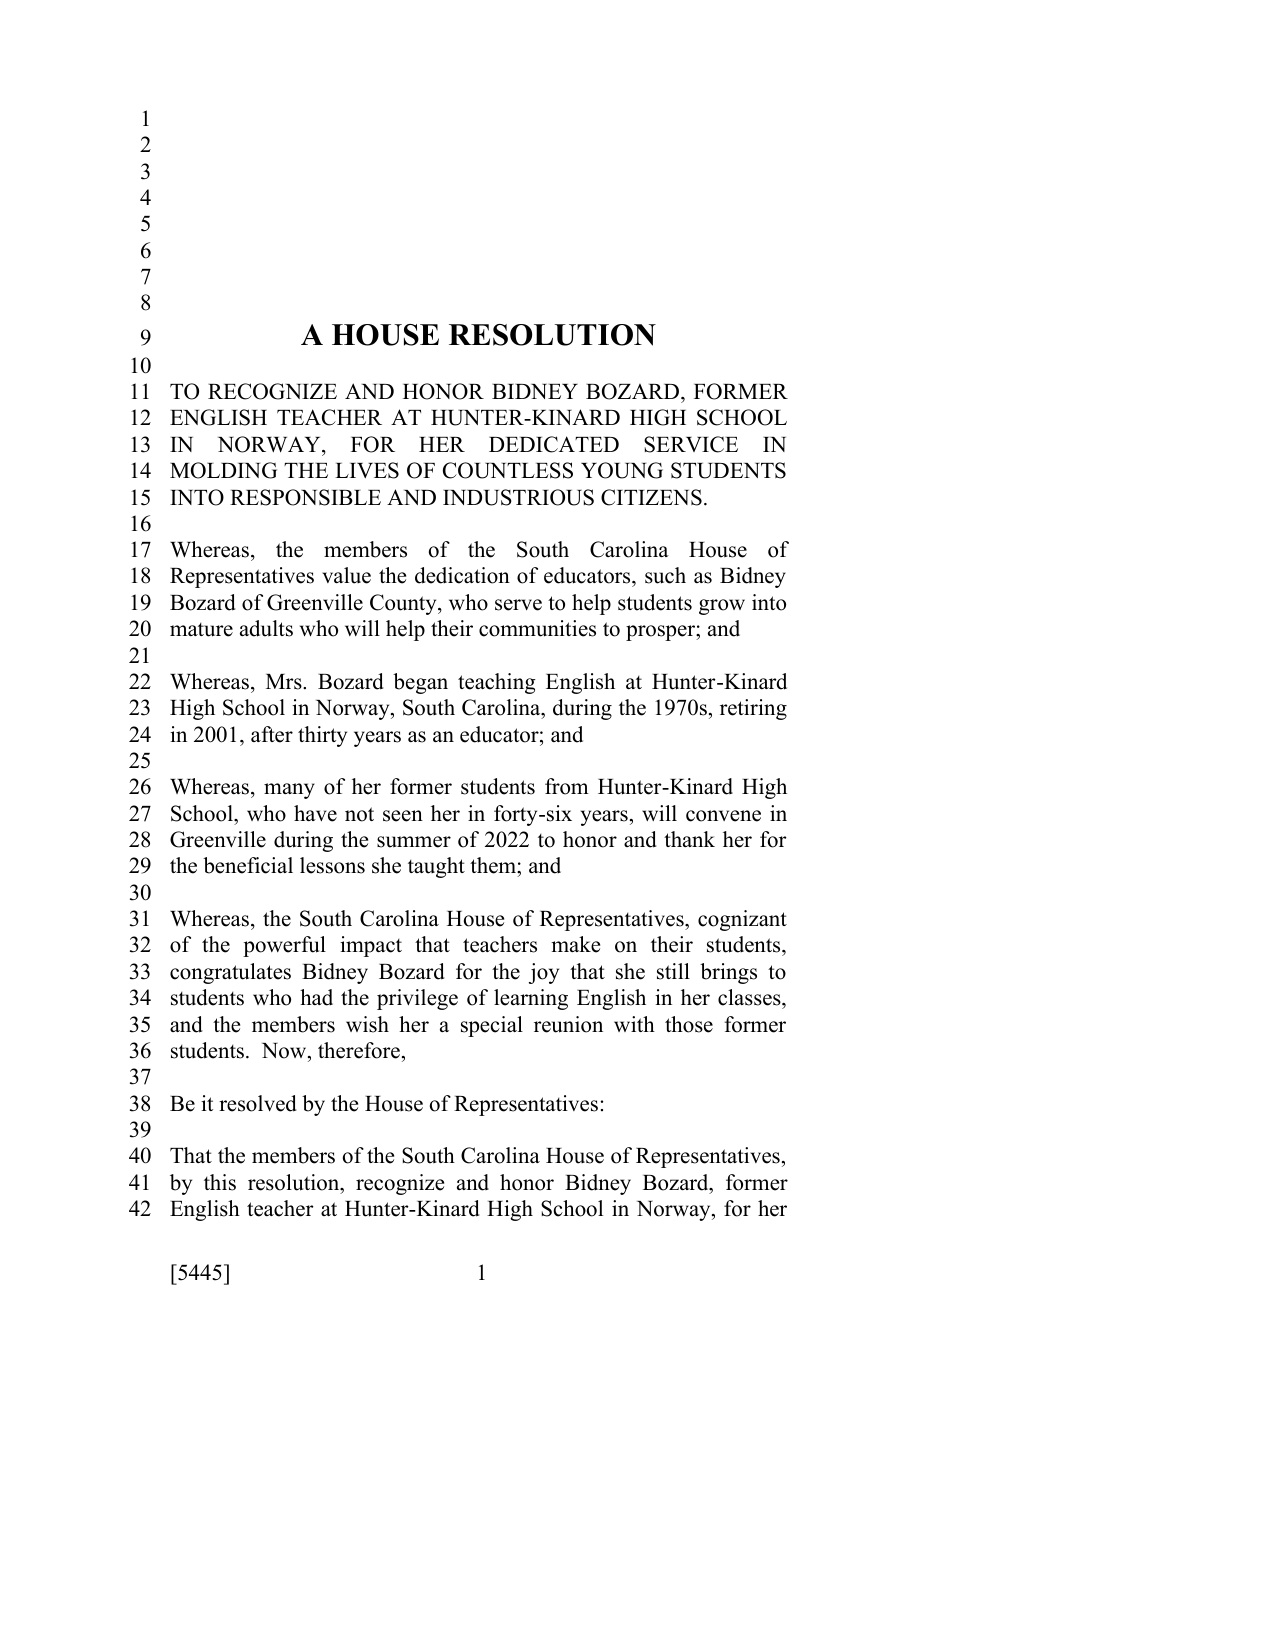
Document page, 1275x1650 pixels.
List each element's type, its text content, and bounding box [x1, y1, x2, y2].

text Whereas, the South Carolina House of Representatives, cognizant of the powerful impact that teachers make on their students, congratulates Bidney Bozard for the joy that she still brings to students who had the privilege of learning English in her classes, and the members wish her a special reunion with those former students. Now, therefore, [169, 905, 787, 1063]
text Whereas, Mrs. Bozard began teaching English at Hunter-Kinard High School in Norway, South Carolina, during the 1970s, retiring in 2001, after thirty years as an educator; and [169, 668, 787, 747]
text TO RECOGNIZE AND HONOR BIDNEY BOZARD, FORMER ENGLISH TEACHER AT HUNTER-KINARD HIGH SCHOOL IN NORWAY, FOR HER DEDICATED SERVICE IN MOLDING THE LIVES OF COUNTLESS YOUNG STUDENTS INTO RESPONSIBLE AND INDUSTRIOUS CITIZENS. [169, 378, 787, 510]
text Whereas, many of her former students from Hunter-Kinard High School, who have not seen her in forty-six years, will convene in Greenville during the summer of 2022 to honor and thank her for the beneficial lessons she taught them; and [169, 773, 787, 879]
text A HOUSE RESOLUTION [169, 316, 787, 352]
text Whereas, the members of the South Carolina House of Representatives value the dedication of educators, such as Bidney Bozard of Greenville County, who serve to help students grow into mature adults who will help their communities to prosper; and [169, 536, 787, 642]
text Be it resolved by the House of Representatives: [169, 1090, 787, 1116]
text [169, 1142, 787, 1221]
